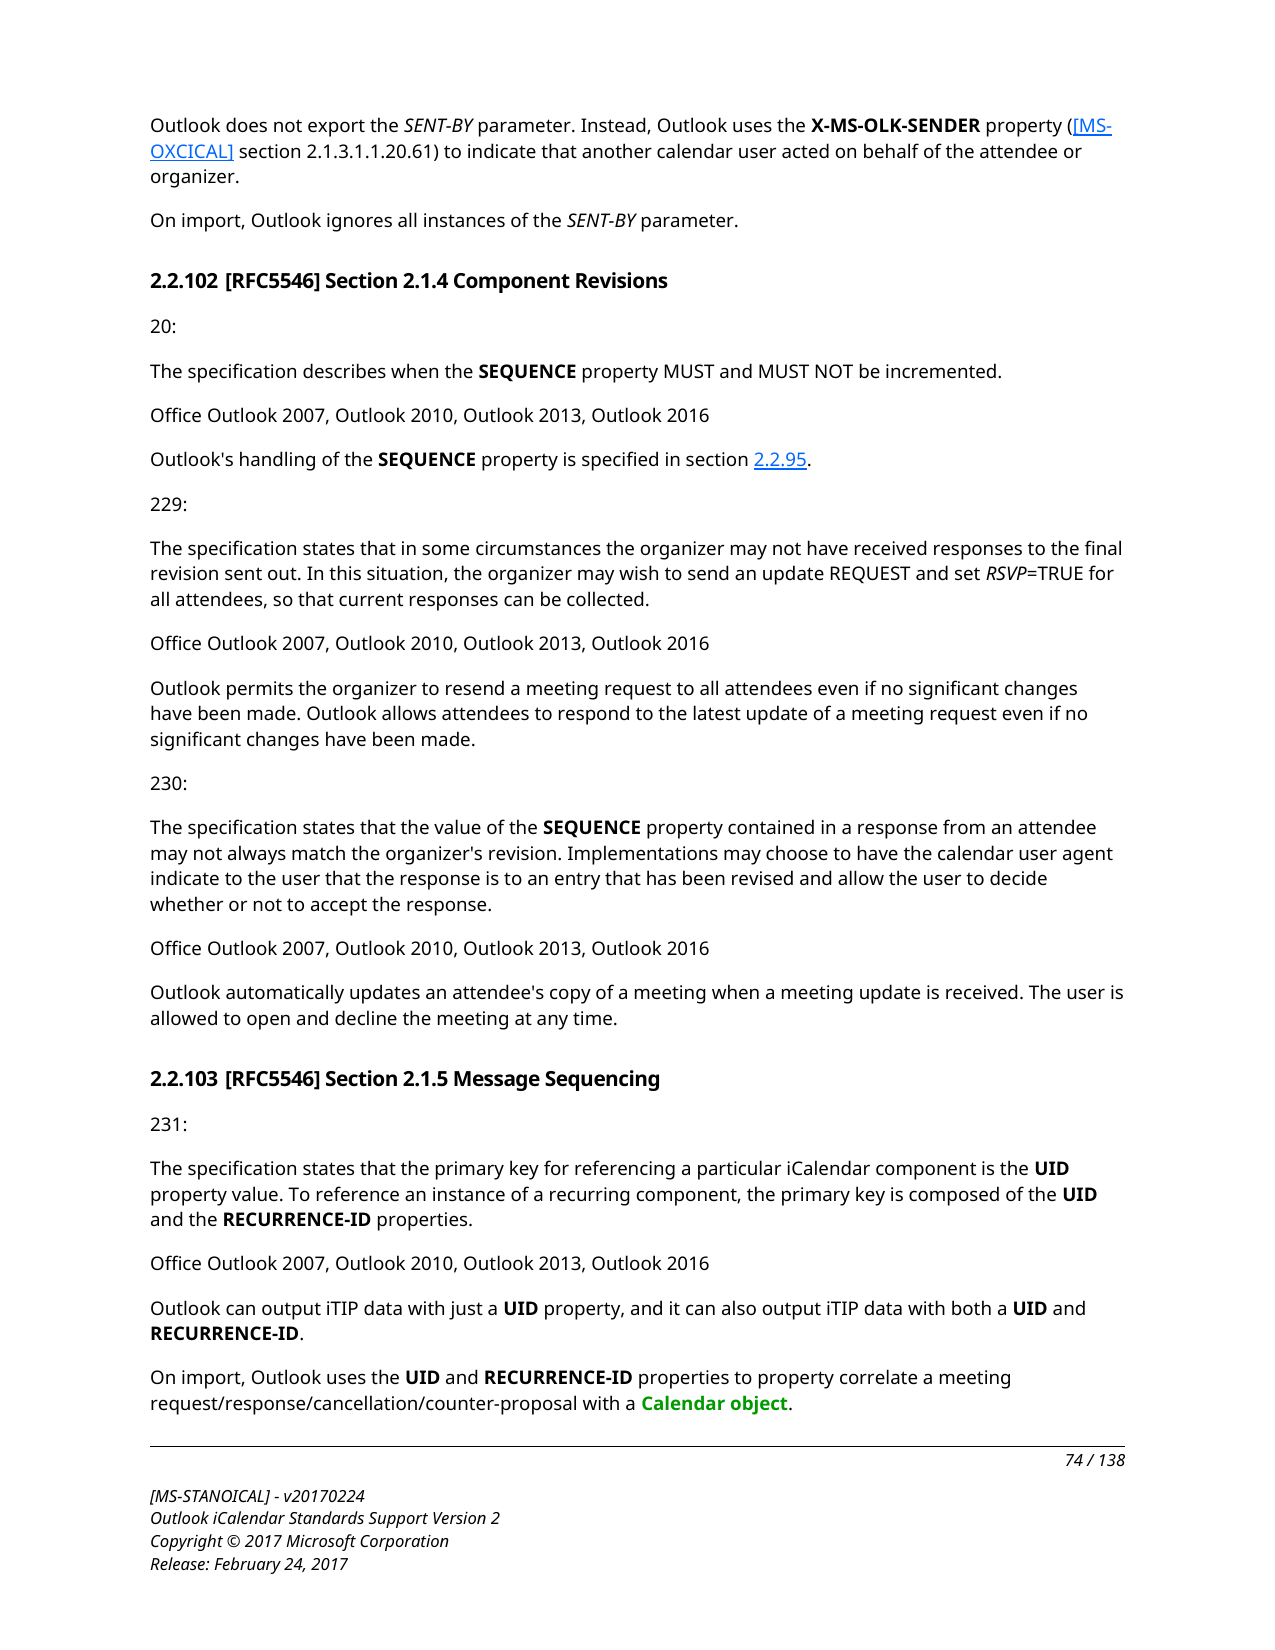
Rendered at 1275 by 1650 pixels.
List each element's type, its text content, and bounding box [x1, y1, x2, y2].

text The specification states that the value of the SEQUENCE property contained in a response from an attendee may not always match the organizer's revision. Implementations may choose to have the calendar user agent indicate to the user that the response is to an entry that has been revised and allow the user to decide whether or not to accept the response. [150, 814, 1125, 916]
text V0231: [150, 1111, 1125, 1137]
text Office Outlook 2007, Outlook 2010, Outlook 2013, Outlook 2016 [150, 402, 1125, 428]
text V0229: [150, 491, 1125, 516]
text On import, Outlook ignores all instances of the SENT-BY parameter. [150, 208, 1125, 233]
text Office Outlook 2007, Outlook 2010, Outlook 2013, Outlook 2016 [150, 1251, 1125, 1276]
text The specification states that the primary key for referencing a particular iCalendar component is the UID property value. To reference an instance of a recurring component, the primary key is composed of the UID and the RECURRENCE-ID properties. [150, 1155, 1125, 1232]
text Outlook does not export the SENT-BY parameter. Instead, Outlook uses the X-MS-OLK-SENDER property ([MS-OXCICAL] section 2.1.3.1.1.20.61) to indicate that another calendar user acted on behalf of the attendee or organizer. [150, 112, 1125, 189]
text V0230: [150, 770, 1125, 796]
text The specification states that in some circumstances the organizer may not have received responses to the final revision sent out. In this situation, the organizer may wish to send an update REQUEST and set RSVP=TRUE for all attendees, so that current responses can be collected. [150, 535, 1125, 612]
text C0020: [150, 314, 1125, 339]
text The specification describes when the SEQUENCE property MUST and MUST NOT be incremented. [150, 358, 1125, 384]
text On import, Outlook uses the UID and RECURRENCE-ID properties to property correlate a meeting request/response/cancellation/counter-proposal with a Calendar object. [150, 1365, 1125, 1416]
text Outlook automatically updates an attendee's copy of a meeting when a meeting update is received. The user is allowed to open and decline the meeting at any time. [150, 979, 1125, 1031]
text Office Outlook 2007, Outlook 2010, Outlook 2013, Outlook 2016 [150, 935, 1125, 961]
subtitle [RFC5546] Section 2.1.4 Component Revisions [150, 267, 1125, 295]
text Office Outlook 2007, Outlook 2010, Outlook 2013, Outlook 2016 [150, 631, 1125, 656]
subtitle [RFC5546] Section 2.1.5 Message Sequencing [150, 1064, 1125, 1092]
text Outlook can output iTIP data with just a UID property, and it can also output iTIP data with both a UID and RECURRENCE-ID. [150, 1295, 1125, 1346]
text Outlook permits the organizer to resend a meeting request to all attendees even if no significant changes have been made. Outlook allows attendees to respond to the latest update of a meeting request even if no significant changes have been made. [150, 675, 1125, 751]
text Outlook's handling of the SEQUENCE property is specified in section 2.2.95. [150, 447, 1125, 472]
